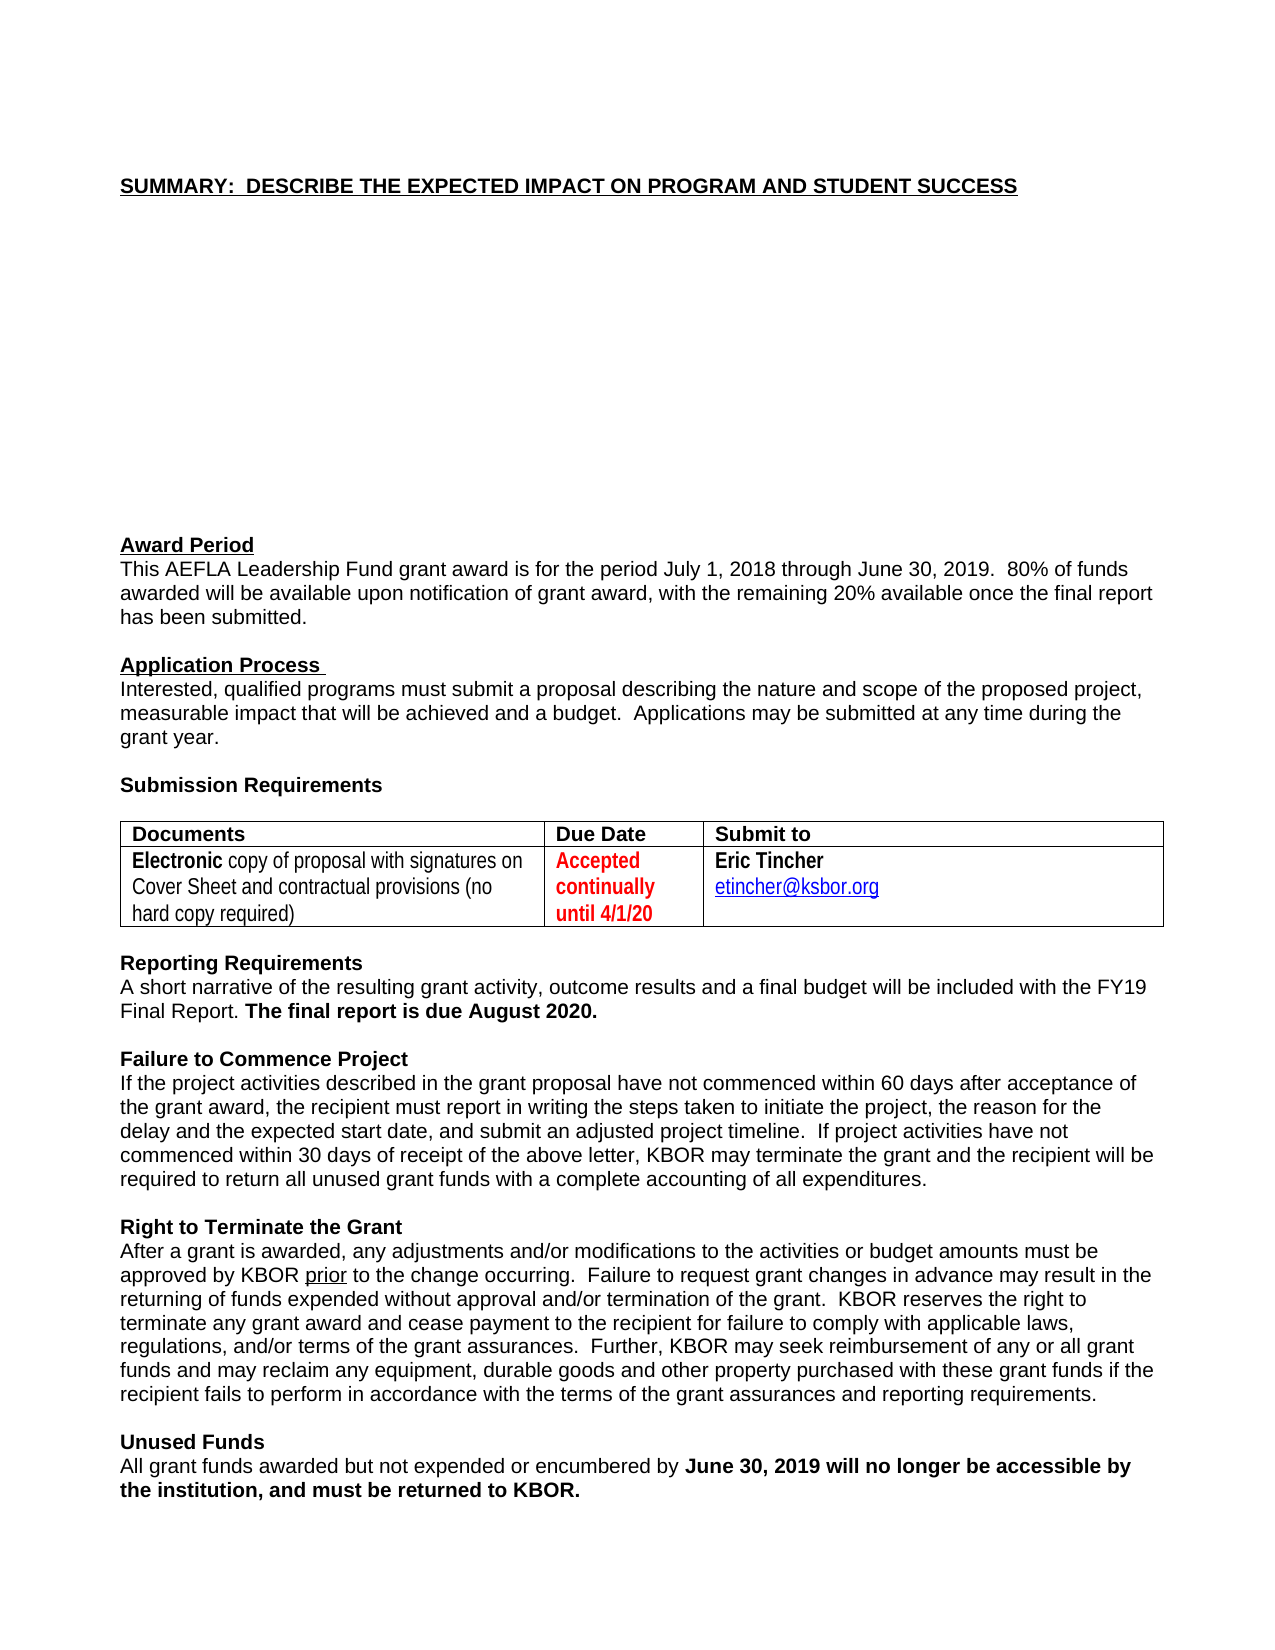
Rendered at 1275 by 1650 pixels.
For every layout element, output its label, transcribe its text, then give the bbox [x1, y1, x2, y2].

text All grant funds awarded but not expended or encumbered by June 30, 2019 will no longer be accessible by the institution, and must be returned to KBOR. [120, 1454, 1155, 1502]
text Award Period [120, 533, 1155, 557]
table_cell Electronic copy of proposal with signatures on Cover Sheet and contractual provisions (no hard copy required) [121, 847, 544, 926]
table_cell Eric Tincher etincher@ksbor.org [704, 847, 1163, 926]
table_header Submit to [704, 822, 1163, 846]
text Submission Requirements [120, 773, 1155, 797]
text Failure to Commence Project [120, 1047, 1155, 1071]
table_header Due Date [545, 822, 703, 846]
text If the project activities described in the grant proposal have not commenced within 60 days after acceptance of the grant award, the recipient must report in writing the steps taken to initiate the project, the reason for the delay and the expected start date, and submit an adjusted project timeline. If project activities have not commenced within 30 days of receipt of the above letter, KBOR may terminate the grant and the recipient will be required to return all unused grant funds with a complete accounting of all expenditures. [120, 1071, 1155, 1191]
table_header Documents [121, 822, 544, 846]
text After a grant is awarded, any adjustments and/or modifications to the activities or budget amounts must be approved by KBOR prior to the change occurring. Failure to request grant changes in advance may result in the returning of funds expended without approval and/or termination of the grant. KBOR reserves the right to terminate any grant award and cease payment to the recipient for failure to comply with applicable laws, regulations, and/or terms of the grant assurances. Further, KBOR may seek reimbursement of any or all grant funds and may reclaim any equipment, durable goods and other property purchased with these grant funds if the recipient fails to perform in accordance with the terms of the grant assurances and reporting requirements. [120, 1238, 1155, 1406]
text Right to Terminate the Grant [120, 1214, 1155, 1238]
text This AEFLA Leadership Fund grant award is for the period July 1, 2018 through June 30, 2019. 80% of funds awarded will be available upon notification of grant award, with the remaining 20% available once the final report has been submitted. [120, 557, 1155, 629]
text Reporting Requirements [120, 951, 1155, 975]
text Application Process [120, 653, 1155, 677]
text SUMMARY: DESCRIBE THE EXPECTED IMPACT ON PROGRAM AND STUDENT SUCCESS [120, 174, 1155, 198]
table_cell Accepted continually until 4/1/20 [545, 847, 703, 926]
text Interested, qualified programs must submit a proposal describing the nature and scope of the proposed project, measurable impact that will be achieved and a budget. Applications may be submitted at any time during the grant year. [120, 677, 1155, 749]
text A short narrative of the resulting grant activity, outcome results and a final budget will be included with the FY19 Final Report. The final report is due August 2020. [120, 975, 1155, 1023]
text Unused Funds [120, 1430, 1155, 1454]
